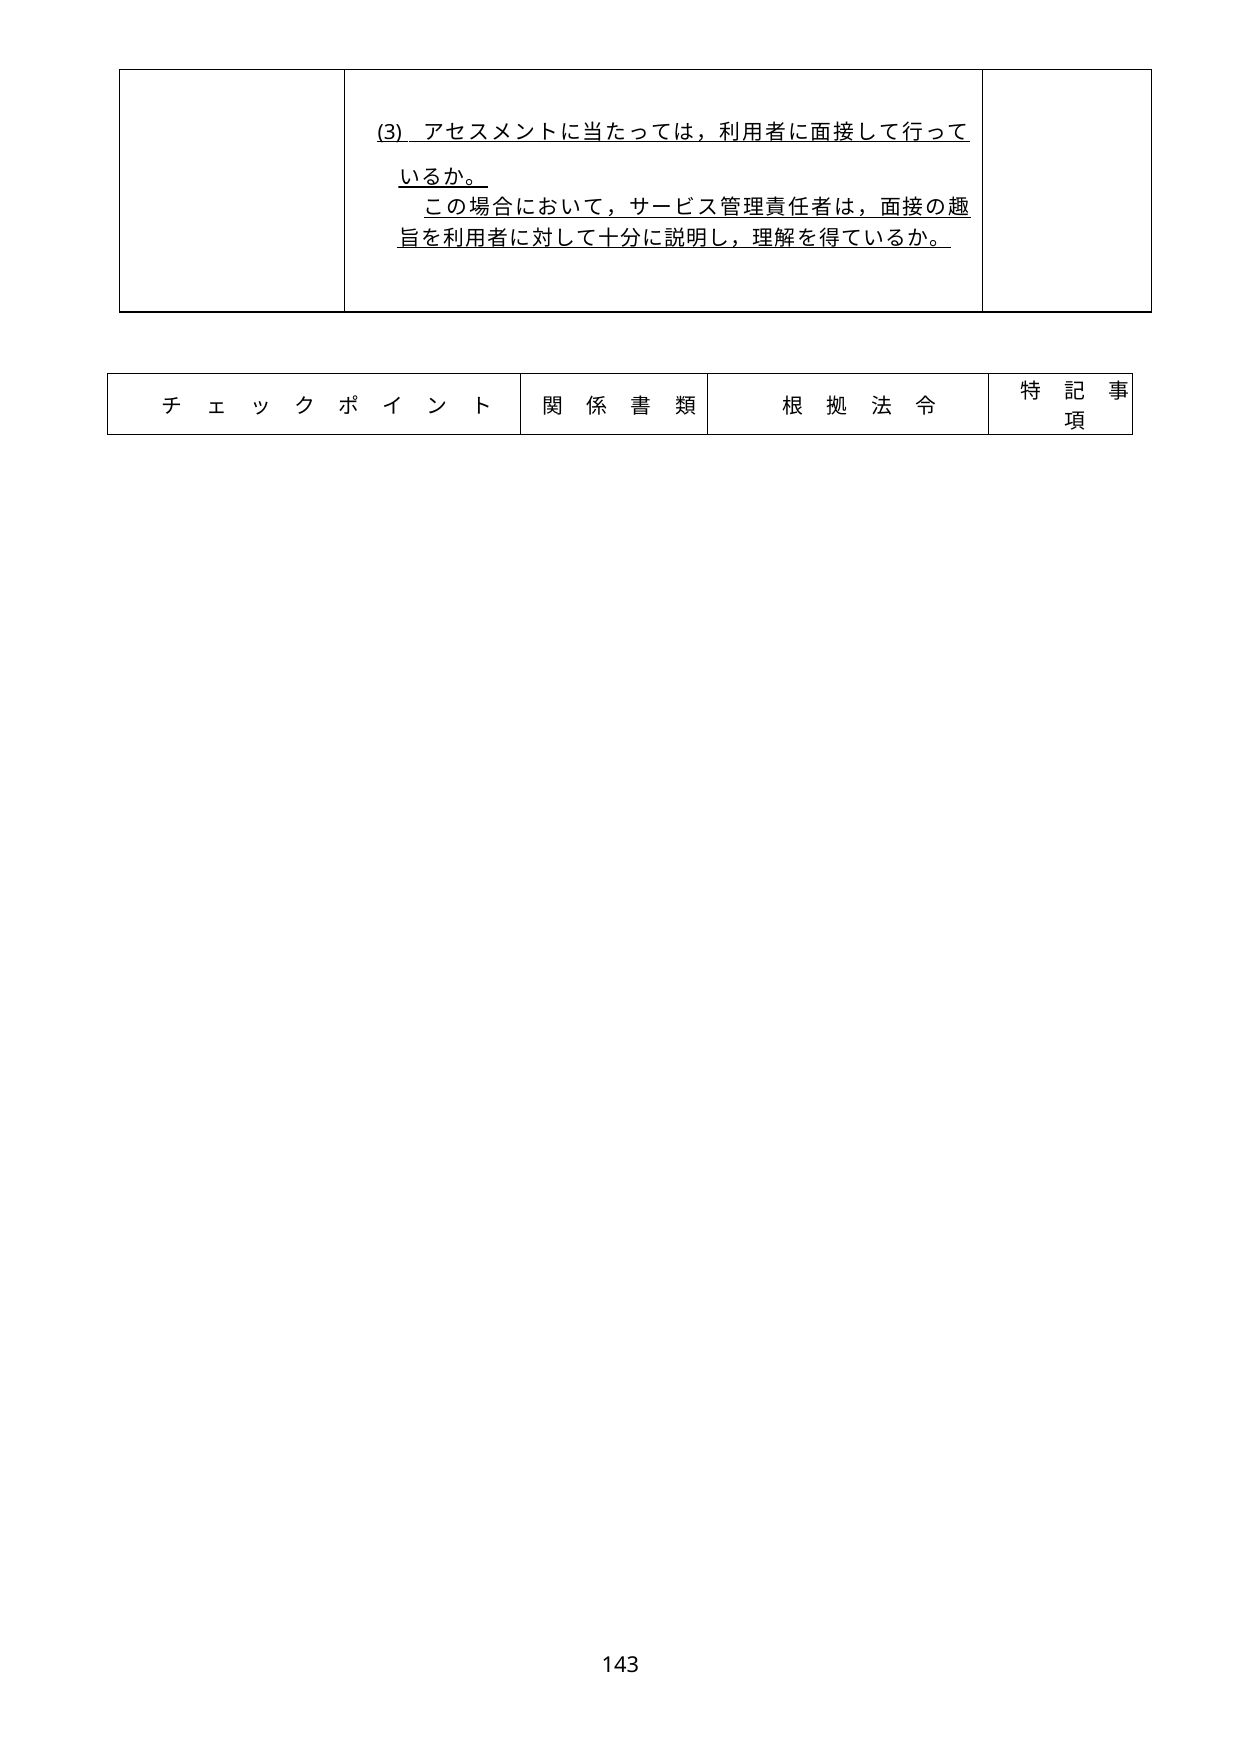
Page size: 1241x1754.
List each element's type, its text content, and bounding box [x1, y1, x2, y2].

table_header 関 係 書 類 [521, 374, 707, 434]
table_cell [120, 70, 344, 311]
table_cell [345, 70, 982, 311]
table_header チ ェ ッ ク ポ イ ン ト [108, 374, 520, 434]
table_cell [983, 70, 1151, 311]
table_header 特 記 事 項 [989, 374, 1132, 434]
table_header 根 拠 法 令 [708, 374, 988, 434]
